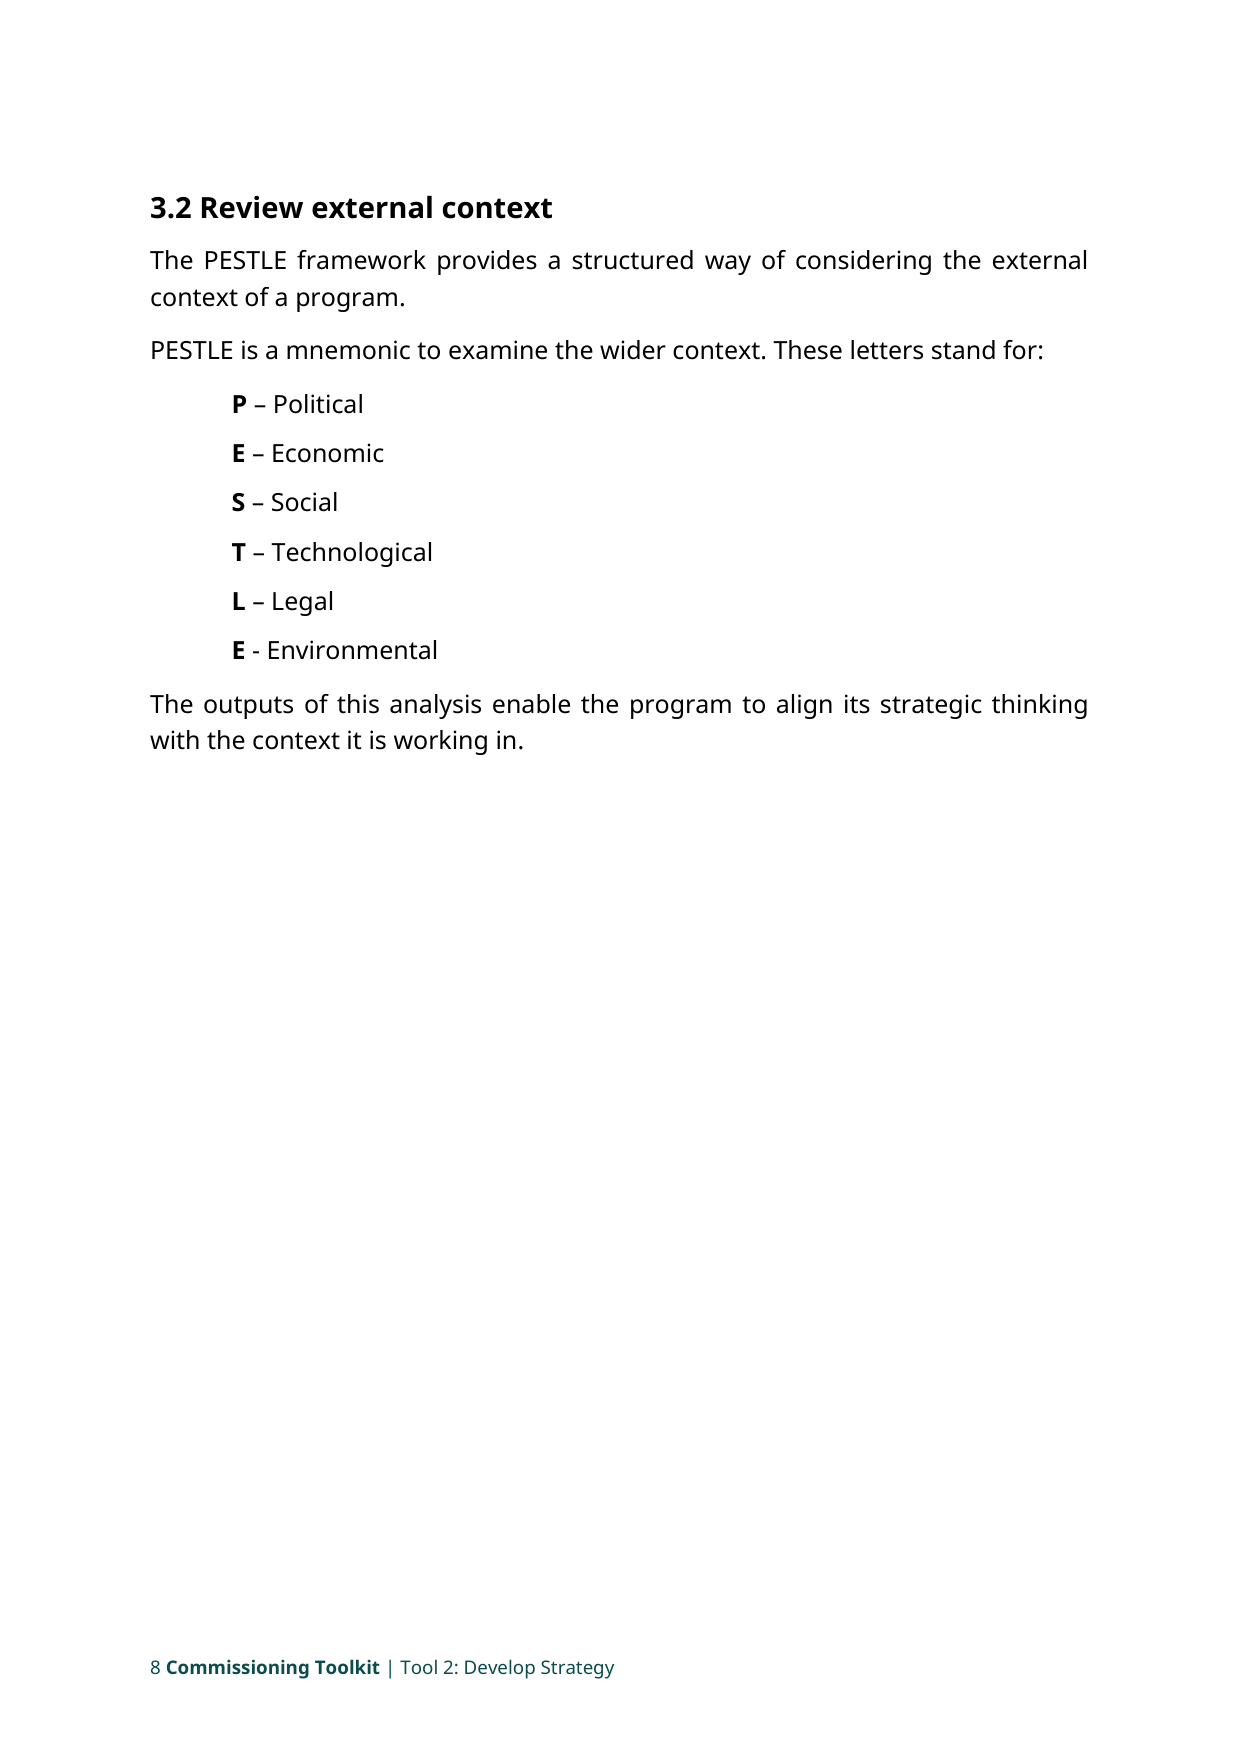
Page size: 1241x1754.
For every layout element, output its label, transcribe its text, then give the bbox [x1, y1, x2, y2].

text E - Environmental [231, 633, 1090, 667]
text PESTLE is a mnemonic to examine the wider context. These letters stand for: [150, 333, 1090, 367]
text S – Social [231, 485, 1090, 519]
text The outputs of this analysis enable the program to align its strategic thinking with the context it is working in. [150, 686, 1090, 757]
text E – Economic [231, 436, 1090, 470]
text P – Political [231, 386, 1090, 421]
text The PESTLE framework provides a structured way of considering the external context of a program. [150, 243, 1090, 314]
subtitle 3.2 Review external context [150, 187, 1090, 227]
text T – Technological [231, 534, 1090, 568]
text L – Legal [231, 583, 1090, 618]
